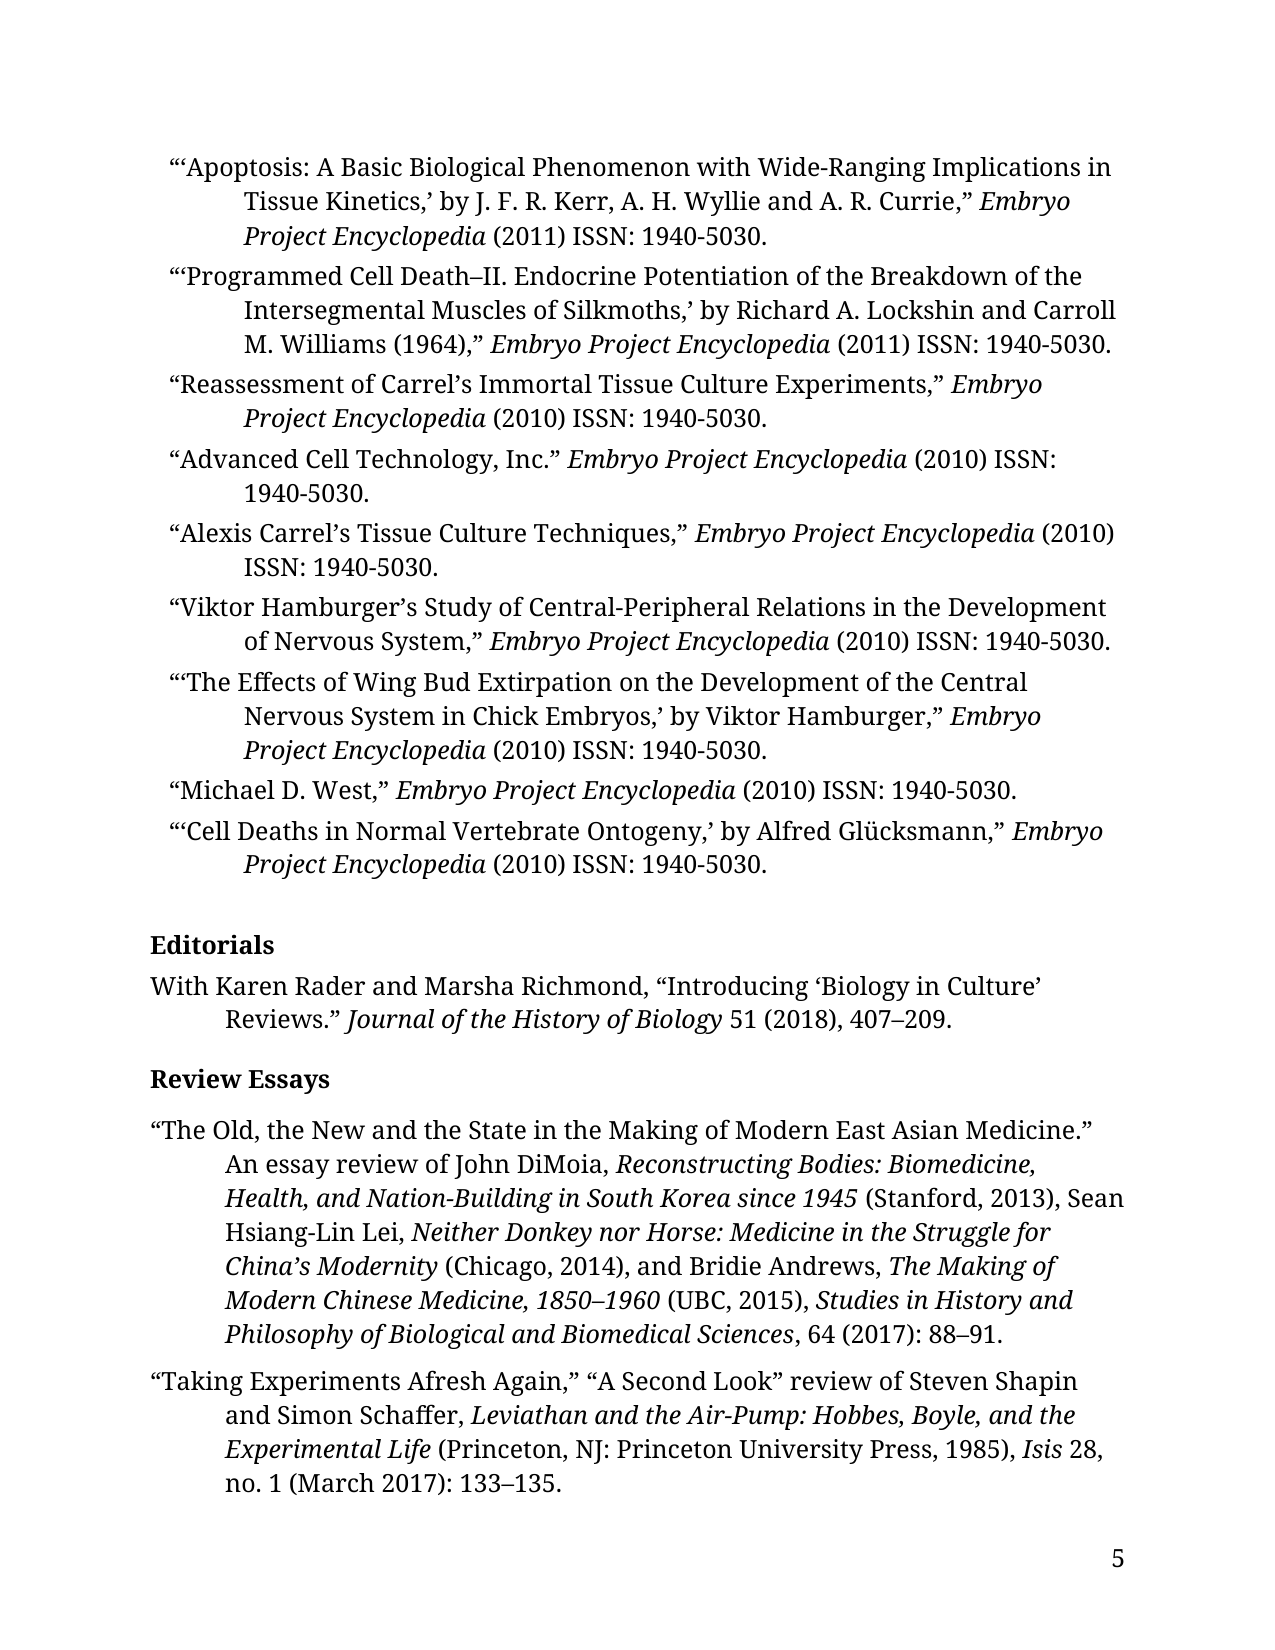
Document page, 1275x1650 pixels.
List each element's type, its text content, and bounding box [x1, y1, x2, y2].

text “‘Apoptosis: A Basic Biological Phenomenon with Wide-Ranging Implications in Tissue Kinetics,’ by J. F. R. Kerr, A. H. Wyllie and A. R. Currie,” Embryo Project Encyclopedia (2011) ISSN: 1940-5030. [169, 150, 1125, 252]
text “‘Cell Deaths in Normal Vertebrate Ontogeny,’ by Alfred Glücksmann,” Embryo Project Encyclopedia (2010) ISSN: 1940-5030. [169, 813, 1125, 881]
text “Advanced Cell Technology, Inc.” Embryo Project Encyclopedia (2010) ISSN: 1940-5030. [169, 441, 1125, 509]
text “‘The Effects of Wing Bud Extirpation on the Development of the Central Nervous System in Chick Embryos,’ by Viktor Hamburger,” Embryo Project Encyclopedia (2010) ISSN: 1940-5030. [169, 664, 1125, 767]
text “Reassessment of Carrel’s Immortal Tissue Culture Experiments,” Embryo Project Encyclopedia (2010) ISSN: 1940-5030. [169, 367, 1125, 435]
text Review Essays [150, 1061, 1125, 1095]
text “The Old, the New and the State in the Making of Modern East Asian Medicine.” An essay review of John DiMoia, Reconstructing Bodies: Biomedicine, Health, and Nation-Building in South Korea since 1945 (Stanford, 2013), Sean Hsiang-Lin Lei, Neither Donkey nor Horse: Medicine in the Struggle for China’s Modernity (Chicago, 2014), and Bridie Andrews, The Making of Modern Chinese Medicine, 1850–1960 (UBC, 2015), Studies in History and Philosophy of Biological and Biomedical Sciences, 64 (2017): 88–91. [150, 1112, 1125, 1351]
text “‘Programmed Cell Death–II. Endocrine Potentiation of the Breakdown of the Intersegmental Muscles of Silkmoths,’ by Richard A. Lockshin and Carroll M. Williams (1964),” Embryo Project Encyclopedia (2011) ISSN: 1940-5030. [169, 258, 1125, 361]
text “Michael D. West,” Embryo Project Encyclopedia (2010) ISSN: 1940-5030. [169, 773, 1125, 807]
text “Alexis Carrel’s Tissue Culture Techniques,” Embryo Project Encyclopedia (2010) ISSN: 1940-5030. [169, 516, 1125, 584]
text With Karen Rader and Marsha Richmond, “Introducing ‘Biology in Culture’ Reviews.” Journal of the History of Biology 51 (2018), 407–209. [150, 968, 1125, 1036]
text “Viktor Hamburger’s Study of Central-Peripheral Relations in the Development of Nervous System,” Embryo Project Encyclopedia (2010) ISSN: 1940-5030. [169, 590, 1125, 658]
text Editorials [150, 928, 1125, 962]
text “Taking Experiments Afresh Again,” “A Second Look” review of Steven Shapin and Simon Schaffer, Leviathan and the Air-Pump: Hobbes, Boyle, and the Experimental Life (Princeton, NJ: Princeton University Press, 1985), Isis 28, no. 1 (March 2017): 133–135. [150, 1363, 1125, 1499]
